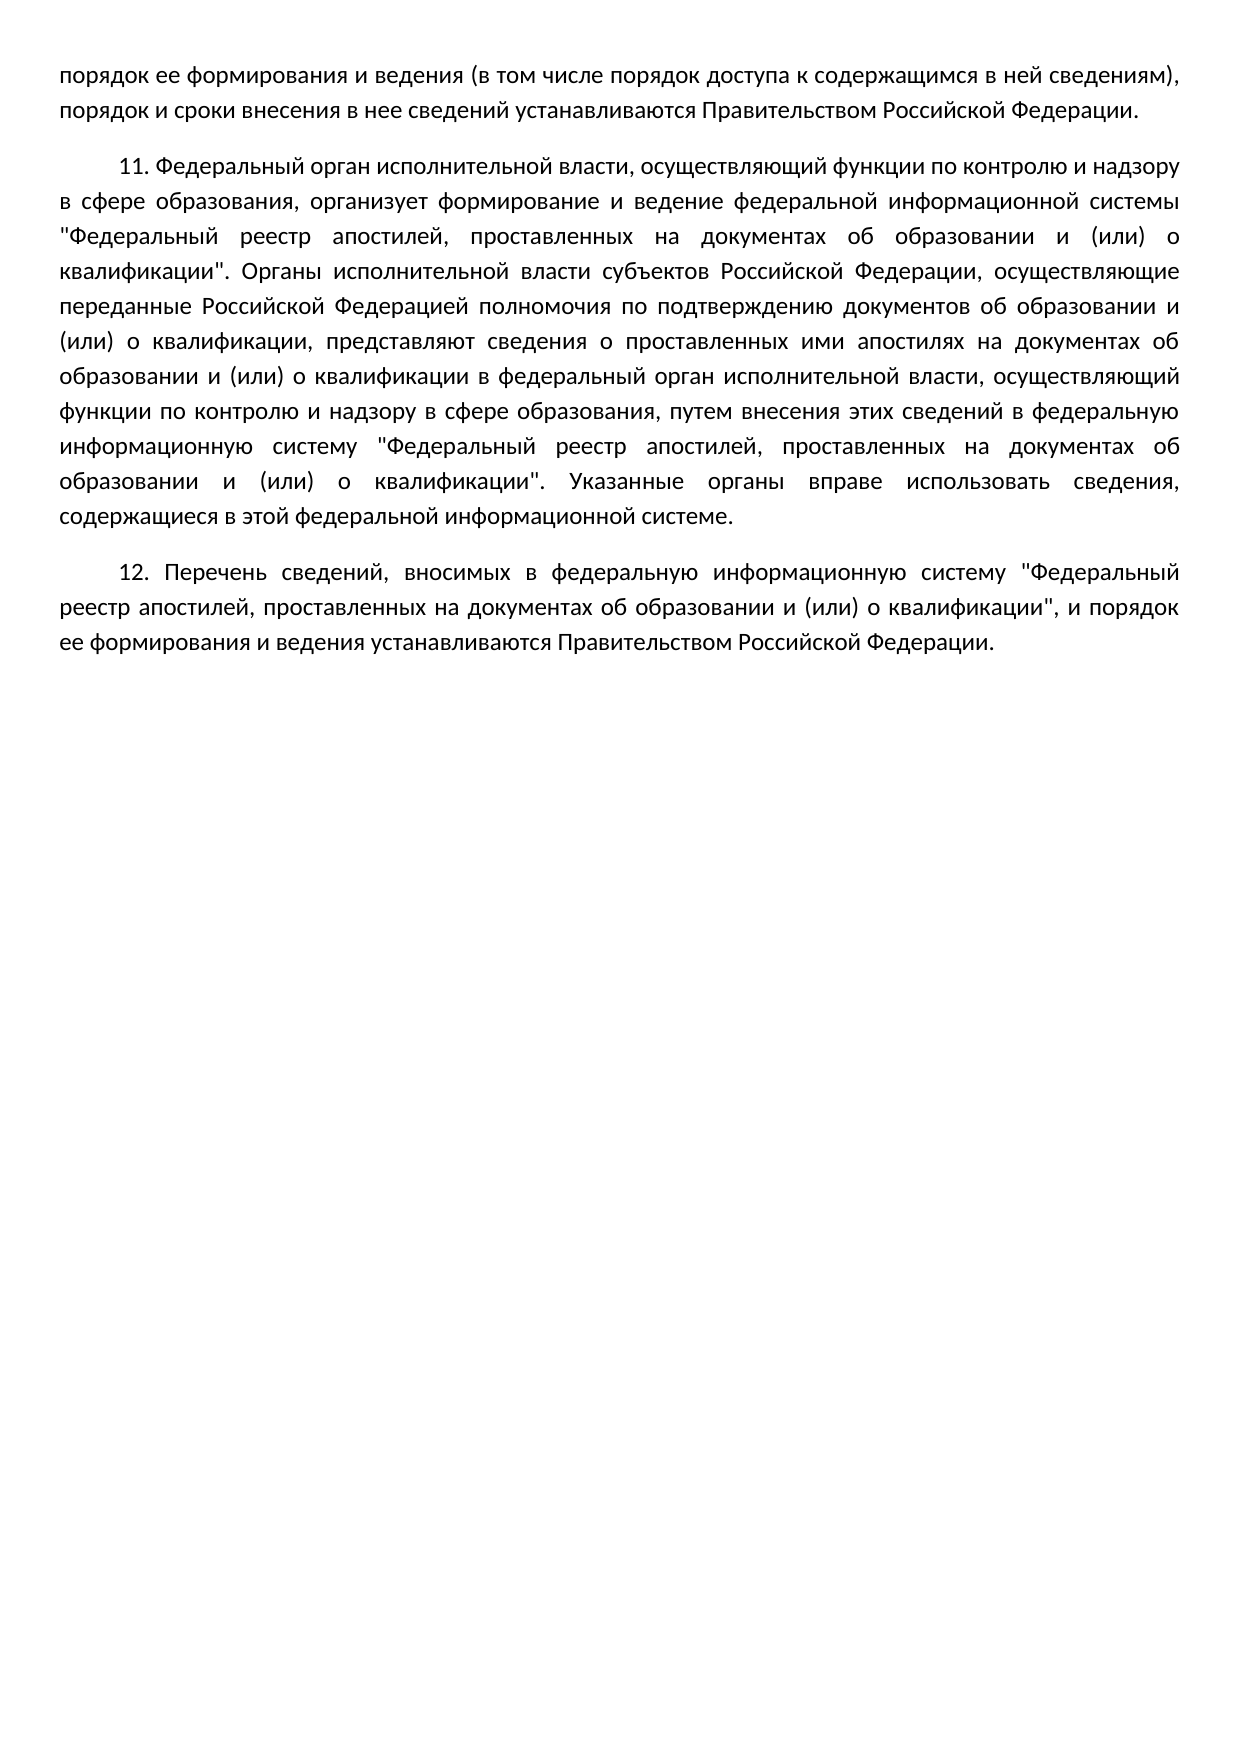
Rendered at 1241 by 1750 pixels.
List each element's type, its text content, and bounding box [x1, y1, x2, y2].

text 12. Перечень сведений, вносимых в федеральную информационную систему "Федеральный реестр апостилей, проставленных на документах об образовании и (или) о квалификации", и порядок ее формирования и ведения устанавливаются Правительством Российской Федерации. [59, 556, 1181, 656]
text 11. Федеральный орган исполнительной власти, осуществляющий функции по контролю и надзору в сфере образования, организует формирование и ведение федеральной информационной системы "Федеральный реестр апостилей, проставленных на документах об образовании и (или) о квалификации". Органы исполнительной власти субъектов Российской Федерации, осуществляющие переданные Российской Федерацией полномочия по подтверждению документов об образовании и (или) о квалификации, представляют сведения о проставленных ими апостилях на документах об образовании и (или) о квалификации в федеральный орган исполнительной власти, осуществляющий функции по контролю и надзору в сфере образования, путем внесения этих сведений в федеральную информационную систему "Федеральный реестр апостилей, проставленных на документах об образовании и (или) о квалификации". Указанные органы вправе использовать сведения, содержащиеся в этой федеральной информационной системе. [59, 150, 1181, 530]
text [59, 59, 1181, 124]
